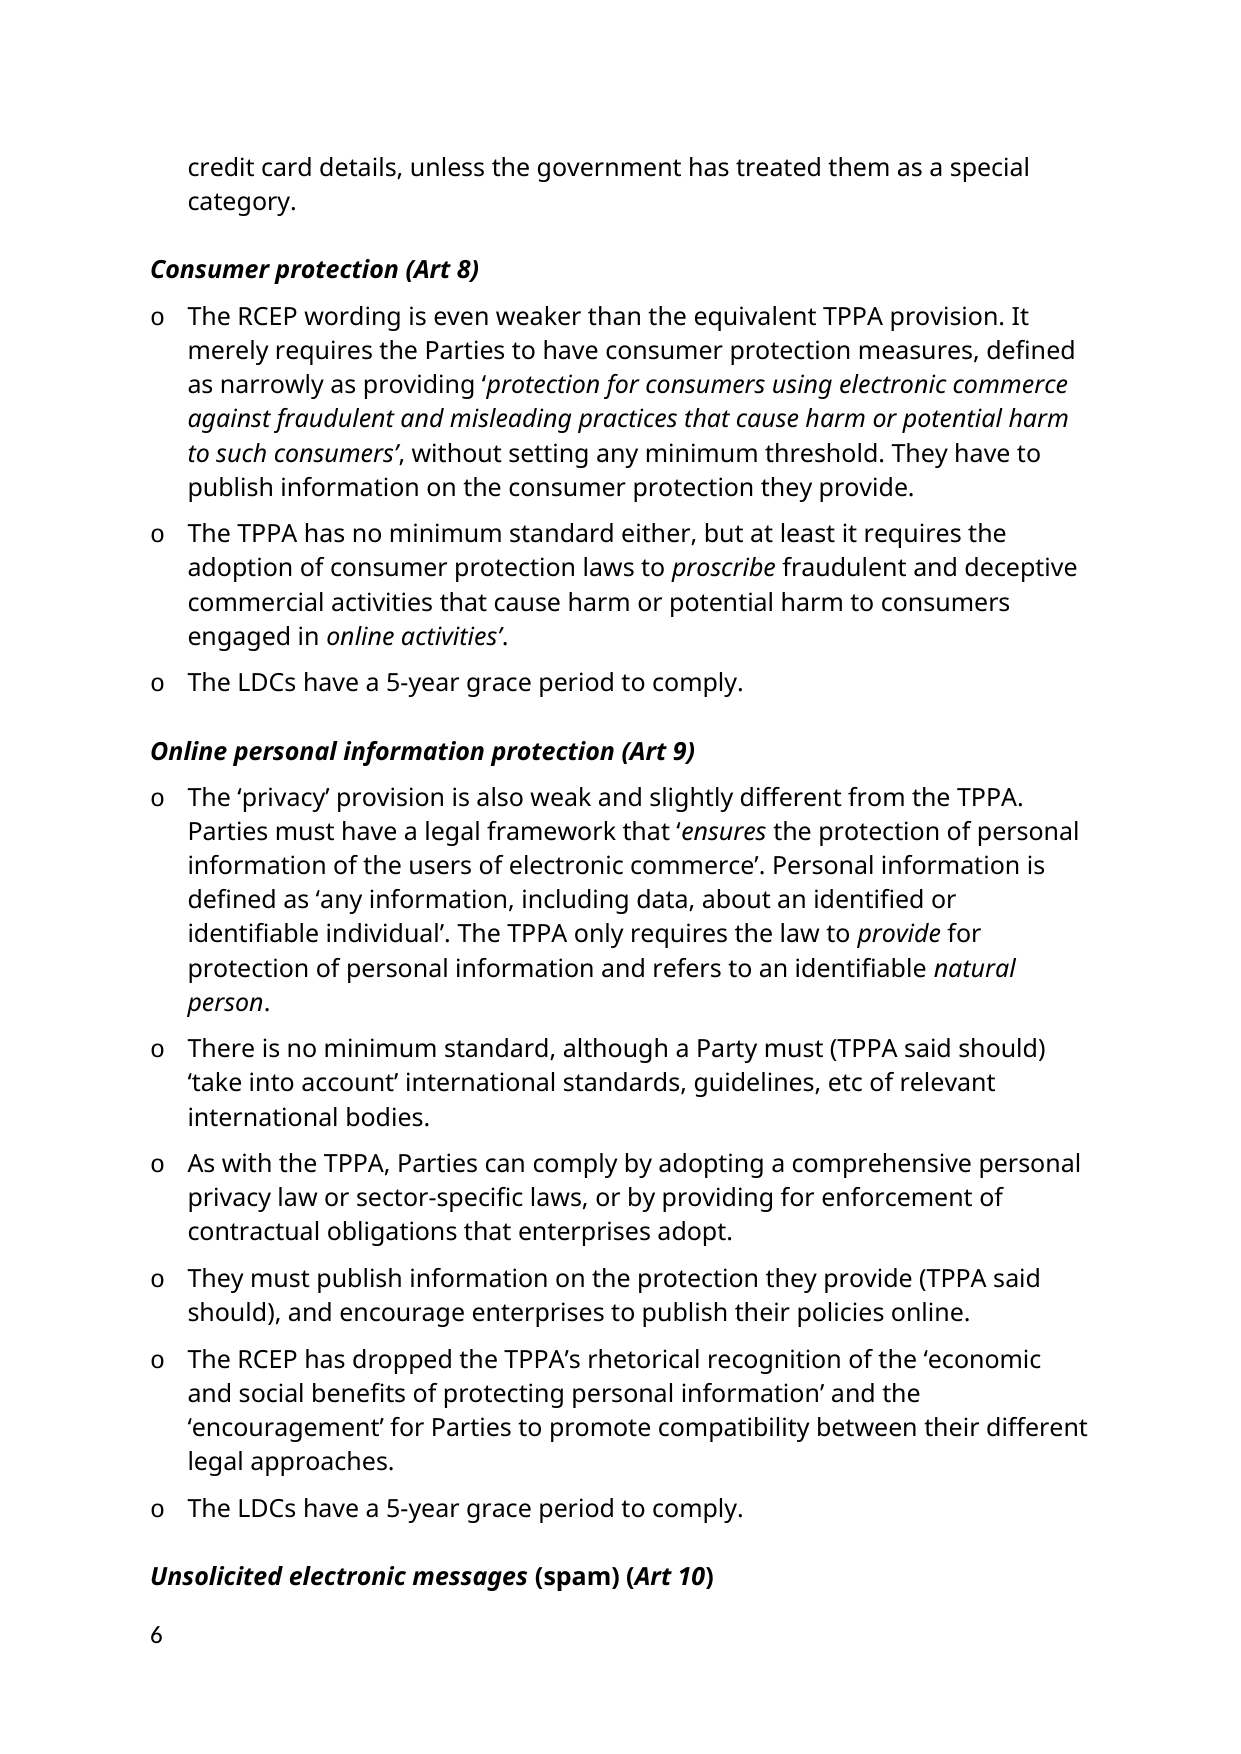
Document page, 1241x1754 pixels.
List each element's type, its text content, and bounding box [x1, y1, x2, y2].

list The RCEP has dropped the TPPA’s rhetorical recognition of the ‘economic and social benefits of protecting personal information’ and the ‘encouragement’ for Parties to promote compatibility between their different legal approaches. [150, 1341, 1090, 1478]
list As with the TPPA, Parties can comply by adopting a comprehensive personal privacy law or sector-specific laws, or by providing for enforcement of contractual obligations that enterprises adopt. [150, 1146, 1090, 1248]
text Online personal information protection (Art 9) [150, 733, 1090, 767]
list The ‘privacy’ provision is also weak and slightly different from the TPPA. Parties must have a legal framework that ‘ensures the protection of personal information of the users of electronic commerce’. Personal information is defined as ‘any information, including data, about an identified or identifiable individual’. The TPPA only requires the law to provide for protection of personal information and refers to an identifiable natural person. [150, 780, 1090, 1018]
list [150, 150, 1090, 218]
list The LDCs have a 5-year grace period to comply. [150, 665, 1090, 699]
text Consumer protection (Art 8) [150, 252, 1090, 286]
list The RCEP wording is even weaker than the equivalent TPPA provision. It merely requires the Parties to have consumer protection measures, defined as narrowly as providing ‘protection for consumers using electronic commerce against fraudulent and misleading practices that cause harm or potential harm to such consumers’, without setting any minimum threshold. They have to publish information on the consumer protection they provide. [150, 299, 1090, 503]
list The TPPA has no minimum standard either, but at least it requires the adoption of consumer protection laws to proscribe fraudulent and deceptive commercial activities that cause harm or potential harm to consumers engaged in online activities’. [150, 516, 1090, 652]
text Unsolicited electronic messages (spam) (Art 10) [150, 1559, 1090, 1593]
list There is no minimum standard, although a Party must (TPPA said should) ‘take into account’ international standards, guidelines, etc of relevant international bodies. [150, 1031, 1090, 1133]
list They must publish information on the protection they provide (TPPA said should), and encourage enterprises to publish their policies online. [150, 1261, 1090, 1329]
list The LDCs have a 5-year grace period to comply. [150, 1490, 1090, 1525]
